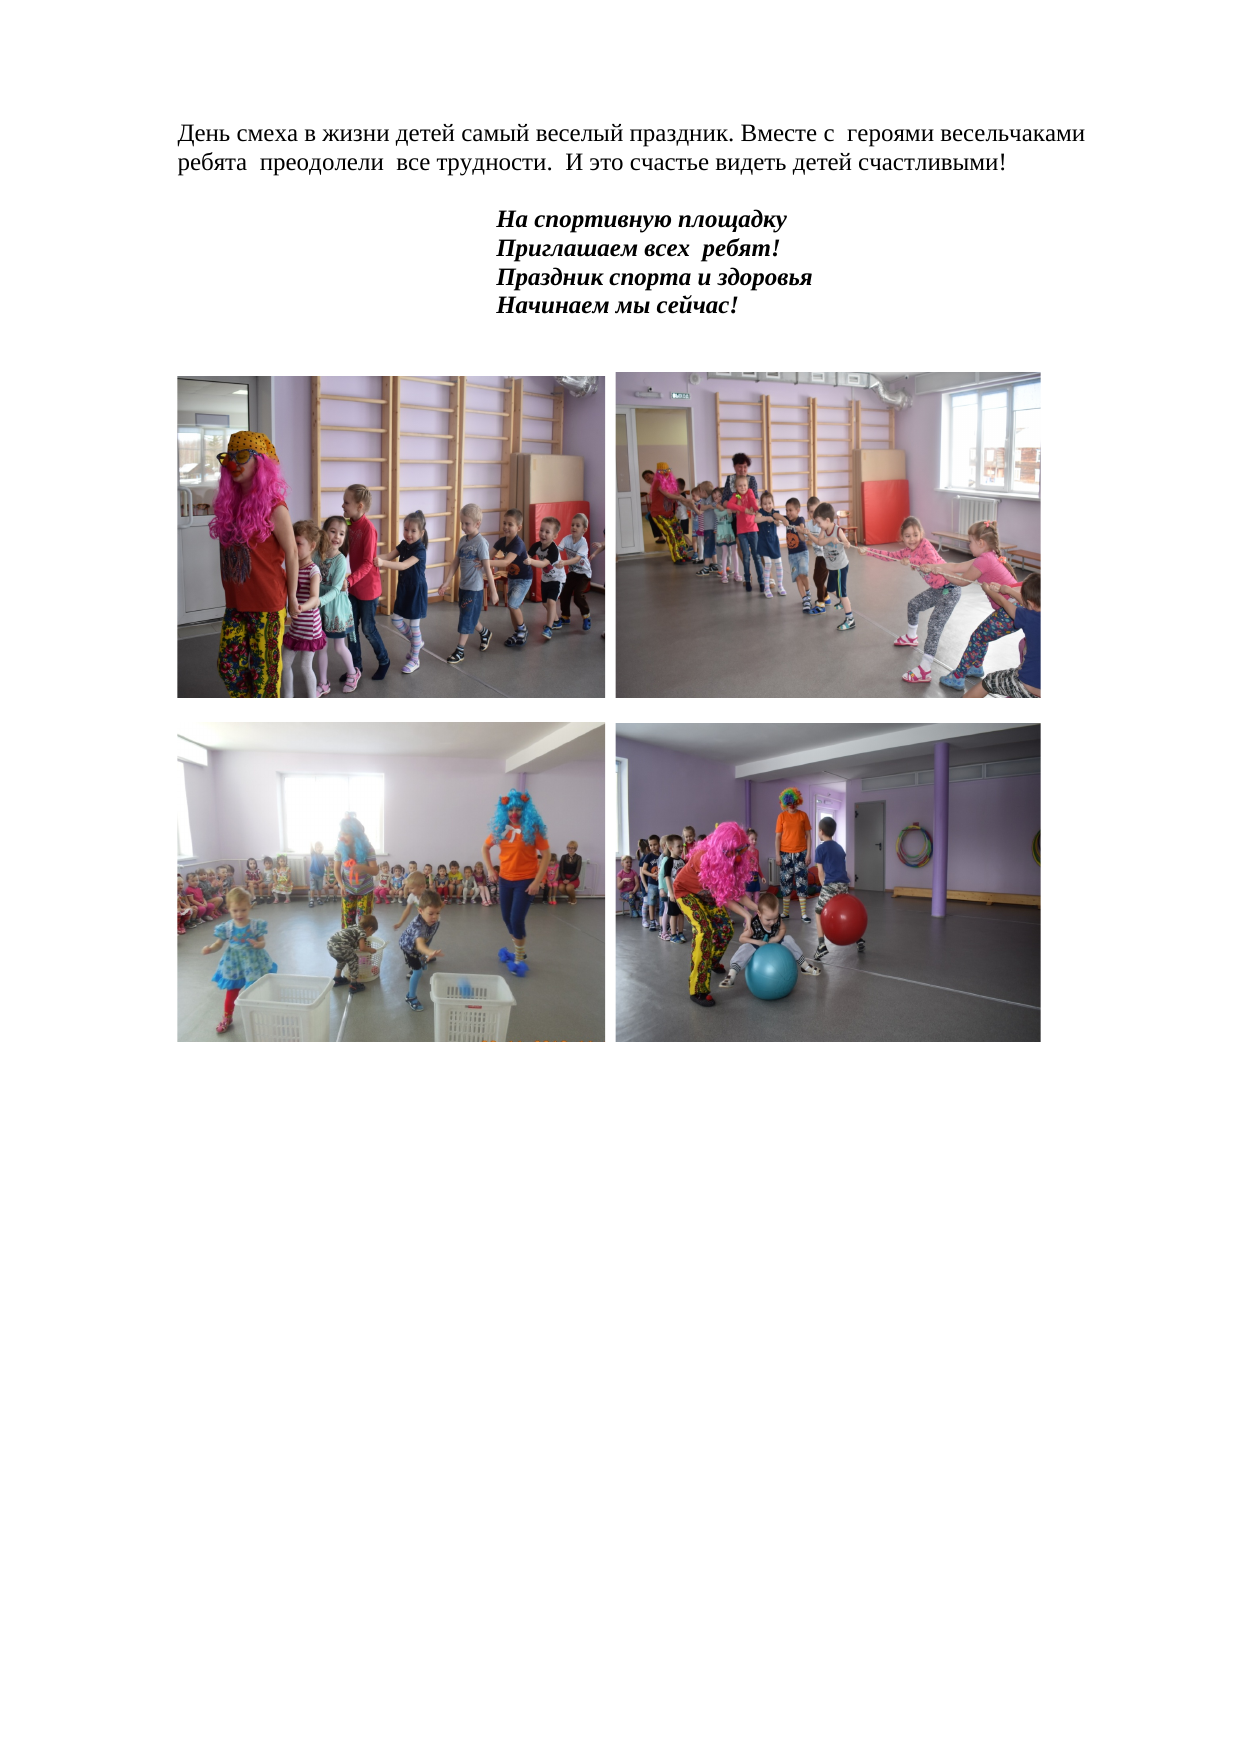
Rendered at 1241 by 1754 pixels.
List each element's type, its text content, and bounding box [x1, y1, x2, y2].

text Приглашаем всех ребят! [177, 233, 1152, 262]
text Праздник спорта и здоровья [177, 262, 1152, 291]
picture [177, 722, 606, 1042]
picture [615, 723, 1041, 1042]
picture [177, 376, 606, 698]
picture [615, 372, 1041, 698]
text День смеха в жизни детей самый веселый праздник. Вместе с героями весельчаками ребята преодолели все трудности. И это счастье видеть детей счастливыми! [177, 118, 1152, 176]
text Начинаем мы сейчас! [177, 291, 1152, 319]
text На спортивную площадку [177, 204, 1152, 233]
